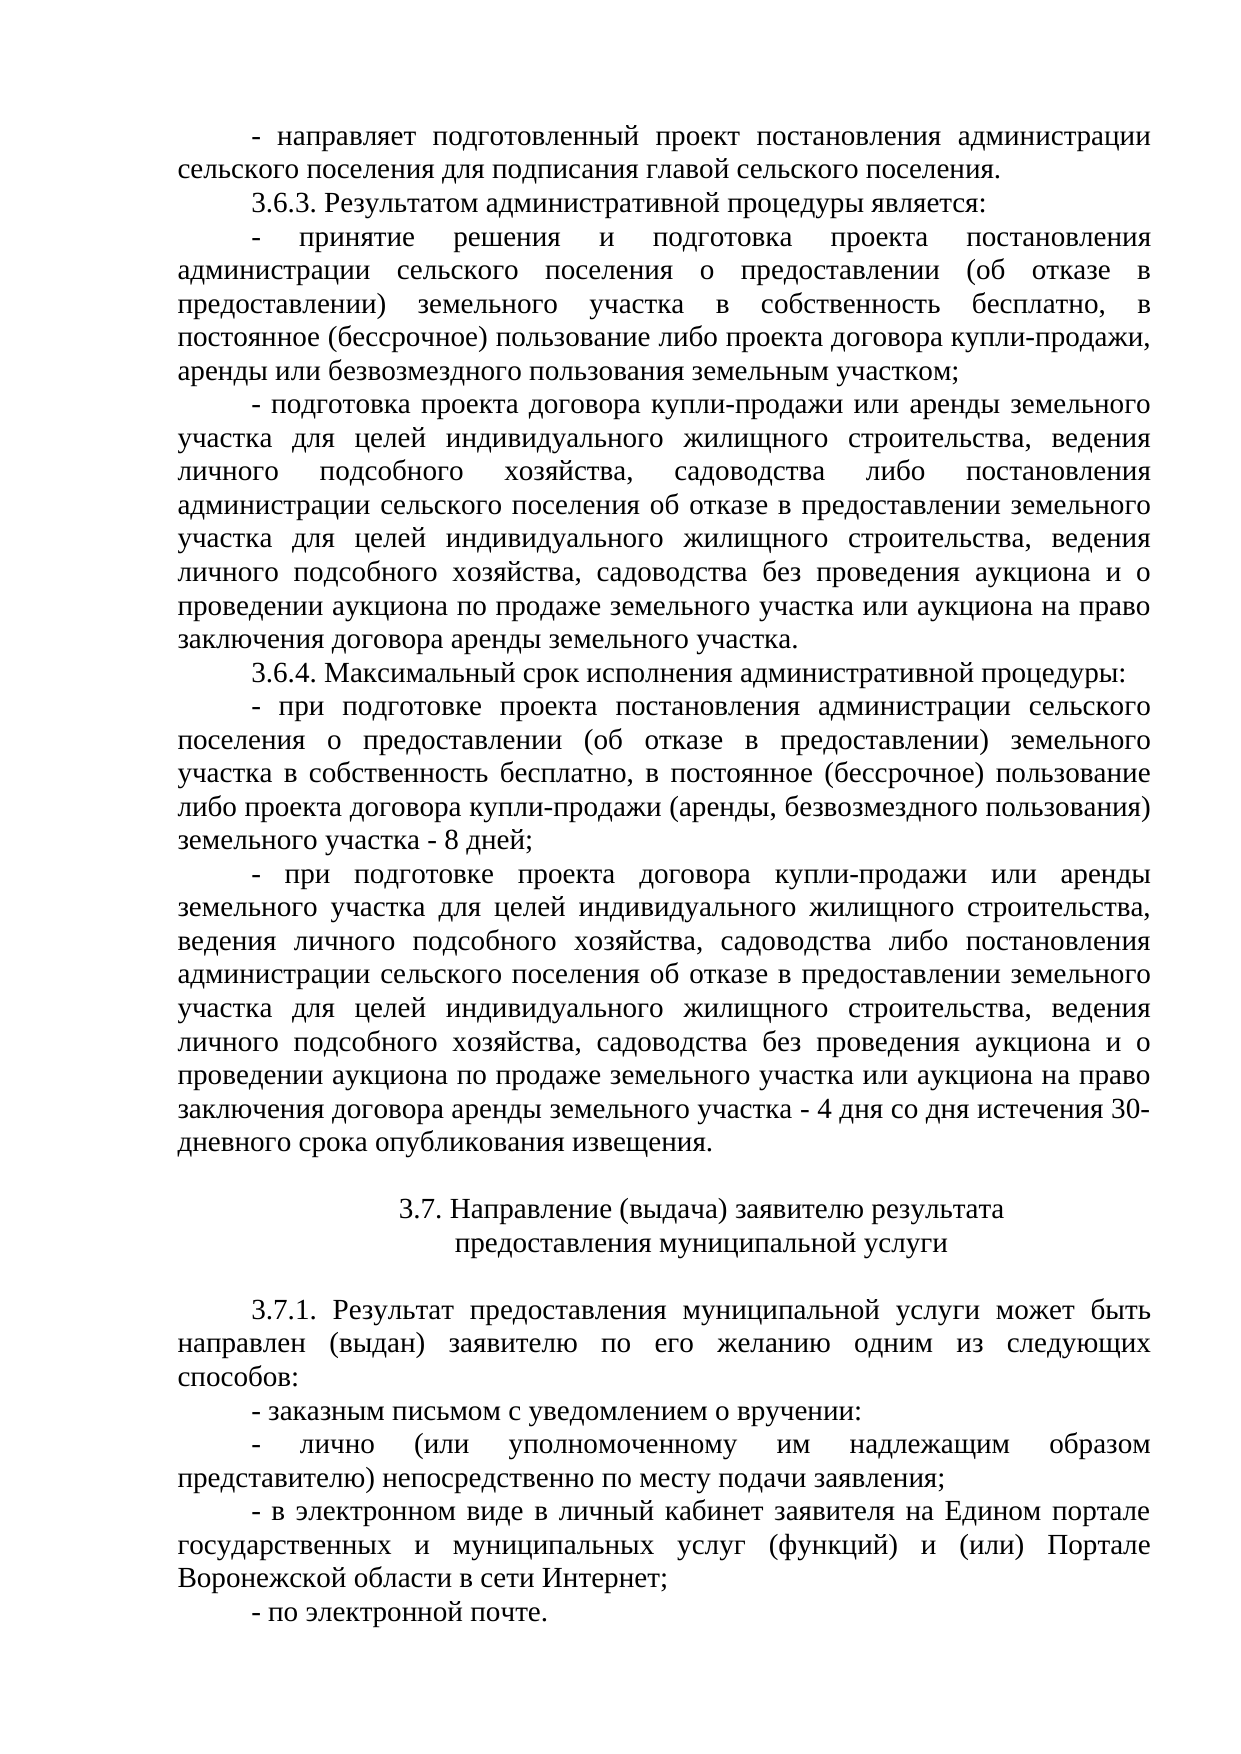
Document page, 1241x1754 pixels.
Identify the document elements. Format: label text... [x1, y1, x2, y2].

text - принятие решения и подготовка проекта постановления администрации сельского поселения о предоставлении (об отказе в предоставлении) земельного участка в собственность бесплатно, в постоянное (бессрочное) пользование либо проекта договора купли-продажи, аренды или безвозмездного пользования земельным участком; [177, 219, 1152, 386]
text 3.7.1. Результат предоставления муниципальной услуги может быть направлен (выдан) заявителю по его желанию одним из следующих способов: [177, 1292, 1152, 1393]
text - лично (или уполномоченному им надлежащим образом представителю) непосредственно по месту подачи заявления; [177, 1426, 1152, 1493]
text предоставления муниципальной услуги [177, 1225, 1152, 1258]
text - подготовка проекта договора купли-продажи или аренды земельного участка для целей индивидуального жилищного строительства, ведения личного подсобного хозяйства, садоводства либо постановления администрации сельского поселения об отказе в предоставлении земельного участка для целей индивидуального жилищного строительства, ведения личного подсобного хозяйства, садоводства без проведения аукциона и о проведении аукциона по продаже земельного участка или аукциона на право заключения договора аренды земельного участка. [177, 386, 1152, 655]
text 3.7. Направление (выдача) заявителю результата [177, 1191, 1152, 1225]
text - при подготовке проекта постановления администрации сельского поселения о предоставлении (об отказе в предоставлении) земельного участка в собственность бесплатно, в постоянное (бессрочное) пользование либо проекта договора купли-продажи (аренды, безвозмездного пользования) земельного участка - 8 дней; [177, 688, 1152, 856]
text - по электронной почте. [177, 1594, 1152, 1627]
text 3.6.3. Результатом административной процедуры является: [177, 185, 1152, 219]
text 3.6.4. Максимальный срок исполнения административной процедуры: [177, 655, 1152, 688]
text - в электронном виде в личный кабинет заявителя на Едином портале государственных и муниципальных услуг (функций) и (или) Портале Воронежской области в сети Интернет; [177, 1493, 1152, 1594]
text - при подготовке проекта договора купли-продажи или аренды земельного участка для целей индивидуального жилищного строительства, ведения личного подсобного хозяйства, садоводства либо постановления администрации сельского поселения об отказе в предоставлении земельного участка для целей индивидуального жилищного строительства, ведения личного подсобного хозяйства, садоводства без проведения аукциона и о проведении аукциона по продаже земельного участка или аукциона на право заключения договора аренды земельного участка - 4 дня со дня истечения 30-дневного срока опубликования извещения. [177, 856, 1152, 1158]
text - заказным письмом с уведомлением о вручении: [177, 1393, 1152, 1426]
text - направляет подготовленный проект постановления администрации сельского поселения для подписания главой сельского поселения. [177, 118, 1152, 185]
